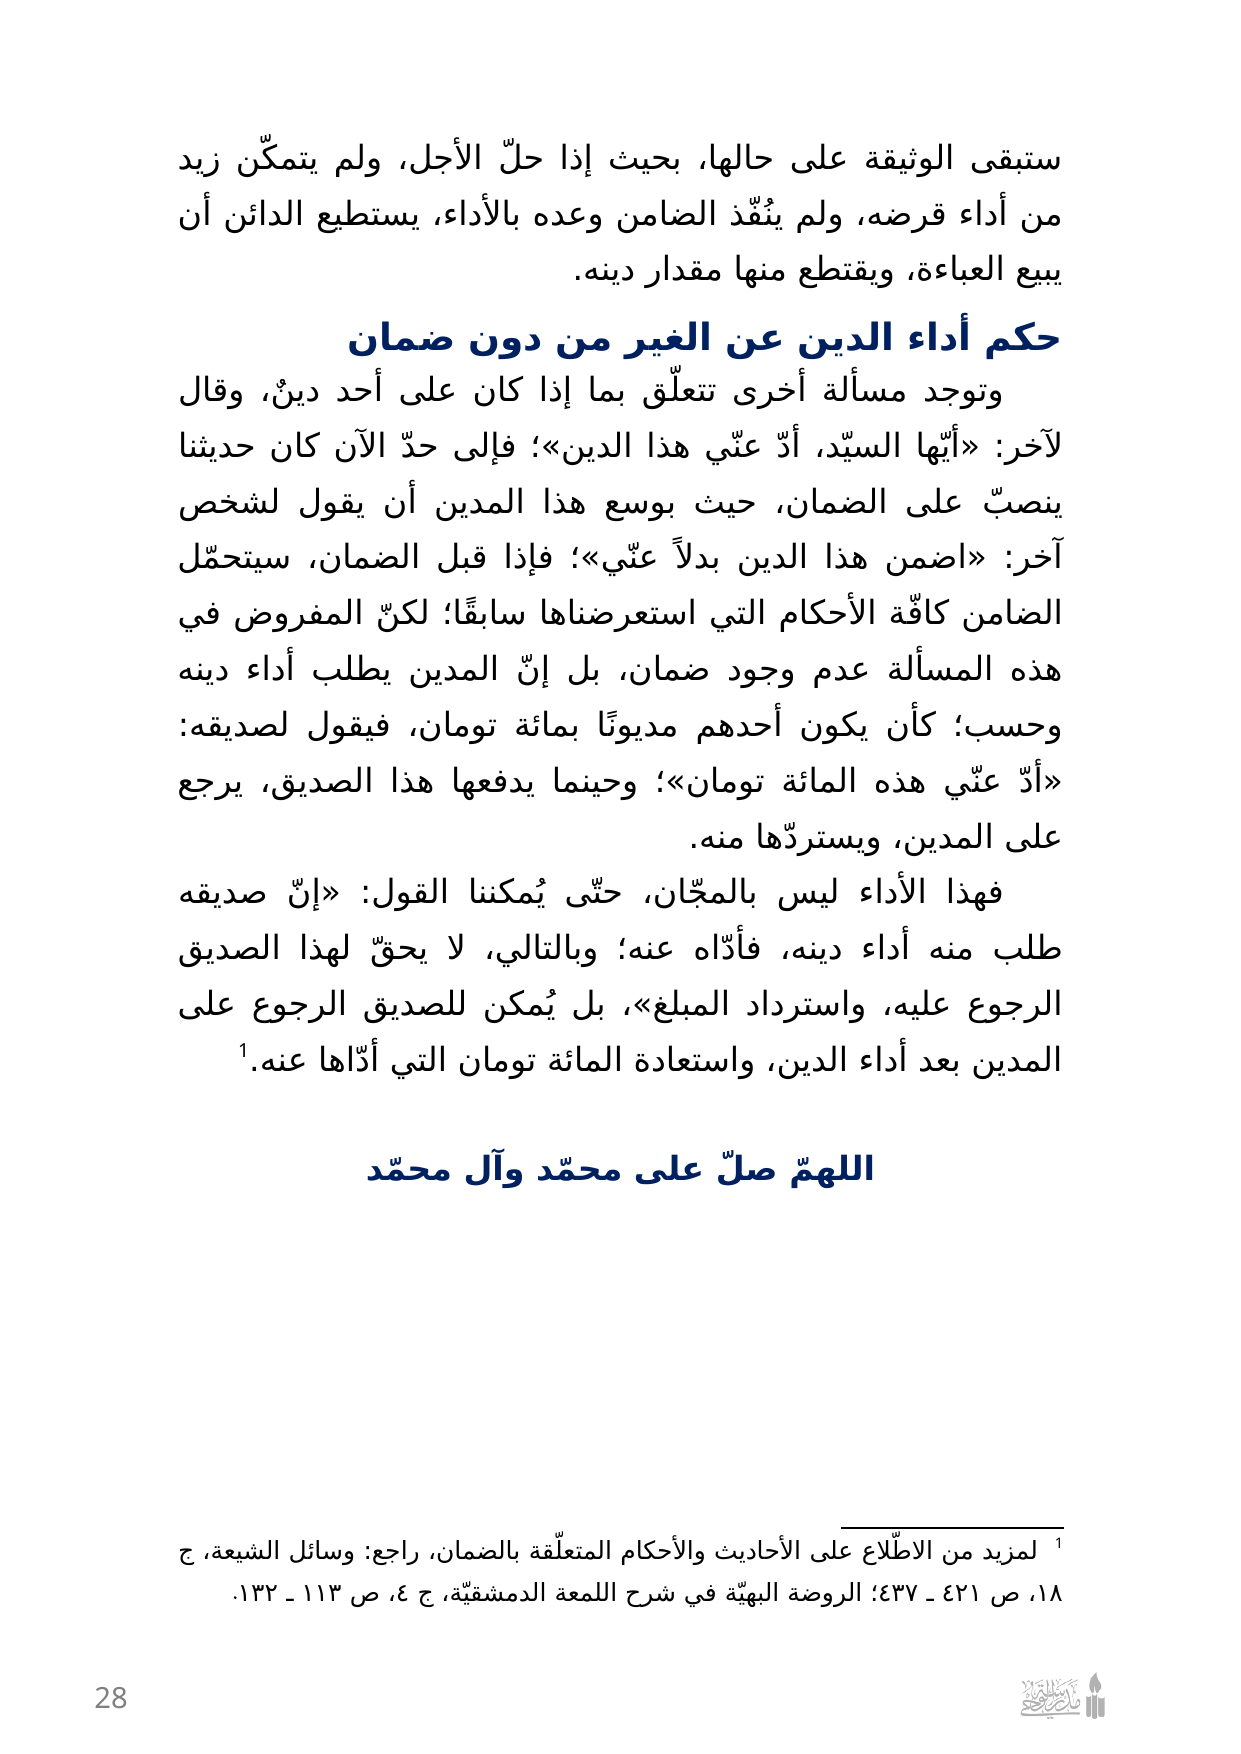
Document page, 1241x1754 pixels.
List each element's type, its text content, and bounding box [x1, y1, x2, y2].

text وتوجد مسألة أخرى تتعلّق بما إذا كان على أحد دينٌ، وقال لآخر: «أيّها السيّد، أدّ عنّي هذا الدين»؛ فإلى حدّ الآن كان حديثنا ينصبّ على الضمان، حيث بوسع هذا المدين أن يقول لشخص آخر: «اضمن هذا الدين بدلاً عنّي»؛ فإذا قبل الضمان، سيتحمّل الضامن كافّة الأحكام التي استعرضناها سابقًا؛ لكنّ المفروض في هذه المسألة عدم وجود ضمان، بل إنّ المدين يطلب أداء دينه وحسب؛ كأن يكون أحدهم مديونًا بمائة تومان، فيقول لصديقه: «أدّ عنّي هذه المائة تومان»؛ وحينما يدفعها هذا الصديق، يرجع على المدين، ويستردّها منه. [177, 368, 1063, 871]
text فهذا الأداء ليس بالمجّان، حتّى يُمكننا القول: «إنّ صديقه طلب منه أداء دينه، فأدّاه عنه؛ وبالتالي، لا يحقّ لهذا الصديق الرجوع عليه، واسترداد المبلغ»، بل يُمكن للصديق الرجوع على المدين بعد أداء الدين، واستعادة المائة تومان التي أدّاها عنه. [177, 871, 1063, 1094]
picture [1020, 1672, 1105, 1719]
title حكم أداء الدين عن الغير من دون ضمان [177, 316, 1063, 359]
text اللهمّ صلّ على محمّد وآل محمّد [177, 1150, 1063, 1189]
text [177, 136, 1063, 303]
